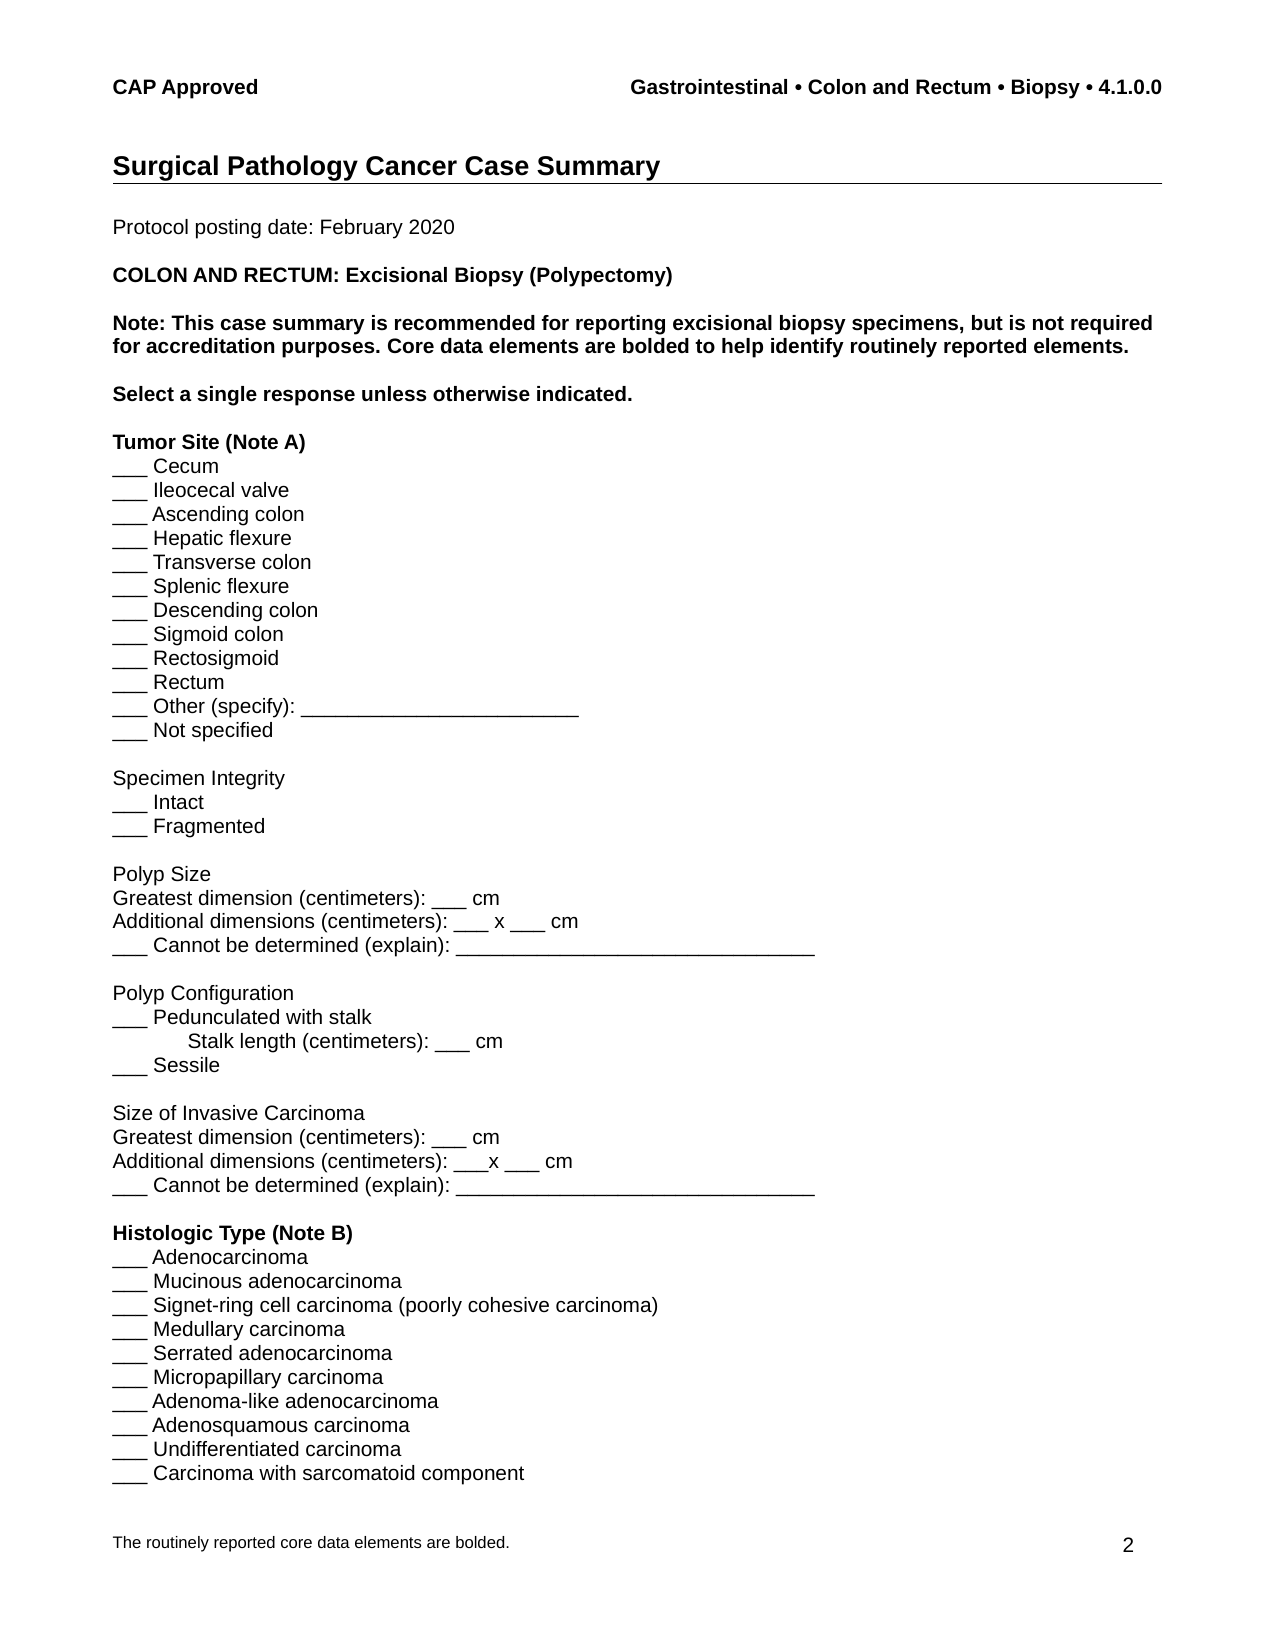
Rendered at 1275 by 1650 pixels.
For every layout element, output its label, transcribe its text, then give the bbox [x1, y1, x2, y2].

text ___ Cecum [112, 454, 1162, 478]
text ___ Other (specify): ________________________ [112, 694, 1162, 718]
text Greatest dimension (centimeters): ___ cm [112, 885, 1162, 909]
text Additional dimensions (centimeters): ___ x ___ cm [112, 909, 1162, 933]
text ___ Fragmented [112, 813, 1162, 837]
subtitle Polyp Size [112, 861, 1162, 885]
text ___ Serrated adenocarcinoma [112, 1341, 1162, 1364]
text ___ Mucinous adenocarcinoma [112, 1269, 1162, 1293]
text ___ Carcinoma with sarcomatoid component [112, 1460, 1162, 1484]
text Size of Invasive Carcinoma [112, 1101, 1162, 1125]
subtitle Histologic Type (Note B) [112, 1221, 1162, 1245]
text ___ Rectum [112, 670, 1162, 694]
text ___ Cannot be determined (explain): _______________________________ [112, 1173, 1162, 1197]
text ___ Transverse colon [112, 550, 1162, 574]
text ___ Undifferentiated carcinoma [112, 1436, 1162, 1460]
subtitle Specimen Integrity [112, 766, 1162, 789]
text ___ Sessile [112, 1053, 1162, 1077]
text Stalk length (centimeters): ___ cm [112, 1029, 1162, 1053]
text Note: This case summary is recommended for reporting excisional biopsy specimens, but is not required for accreditation purposes. Core data elements are bolded to help identify routinely reported elements. [112, 310, 1162, 358]
text ___ Splenic flexure [112, 574, 1162, 598]
subtitle Polyp Configuration [112, 981, 1162, 1005]
text ___ Sigmoid colon [112, 622, 1162, 646]
subtitle COLON AND RECTUM: Excisional Biopsy (Polypectomy) [112, 262, 1162, 286]
text Additional dimensions (centimeters): ___x ___ cm [112, 1149, 1162, 1173]
text ___ Ascending colon [112, 502, 1162, 526]
text ___ Cannot be determined (explain): _______________________________ [112, 933, 1162, 957]
text ___ Adenocarcinoma [112, 1245, 1162, 1269]
text Greatest dimension (centimeters): ___ cm [112, 1125, 1162, 1149]
text Surgical Pathology Cancer Case Summary [112, 150, 1162, 184]
text ___ Hepatic flexure [112, 526, 1162, 550]
text ___ Signet-ring cell carcinoma (poorly cohesive carcinoma) [112, 1293, 1162, 1317]
text ___ Descending colon [112, 598, 1162, 622]
text ___ Adenoma-like adenocarcinoma [112, 1388, 1162, 1412]
text ___ Ileocecal valve [112, 478, 1162, 502]
text ___ Intact [112, 789, 1162, 813]
text ___ Medullary carcinoma [112, 1317, 1162, 1341]
text ___ Micropapillary carcinoma [112, 1364, 1162, 1388]
text ___ Adenosquamous carcinoma [112, 1412, 1162, 1436]
text ___ Rectosigmoid [112, 646, 1162, 670]
text Protocol posting date: February 2020 [112, 214, 1162, 238]
subtitle Select a single response unless otherwise indicated. [112, 382, 1162, 406]
text ___ Not specified [112, 718, 1162, 742]
text ___ Pedunculated with stalk [112, 1005, 1162, 1029]
subtitle Tumor Site (Note A) [112, 430, 1162, 454]
